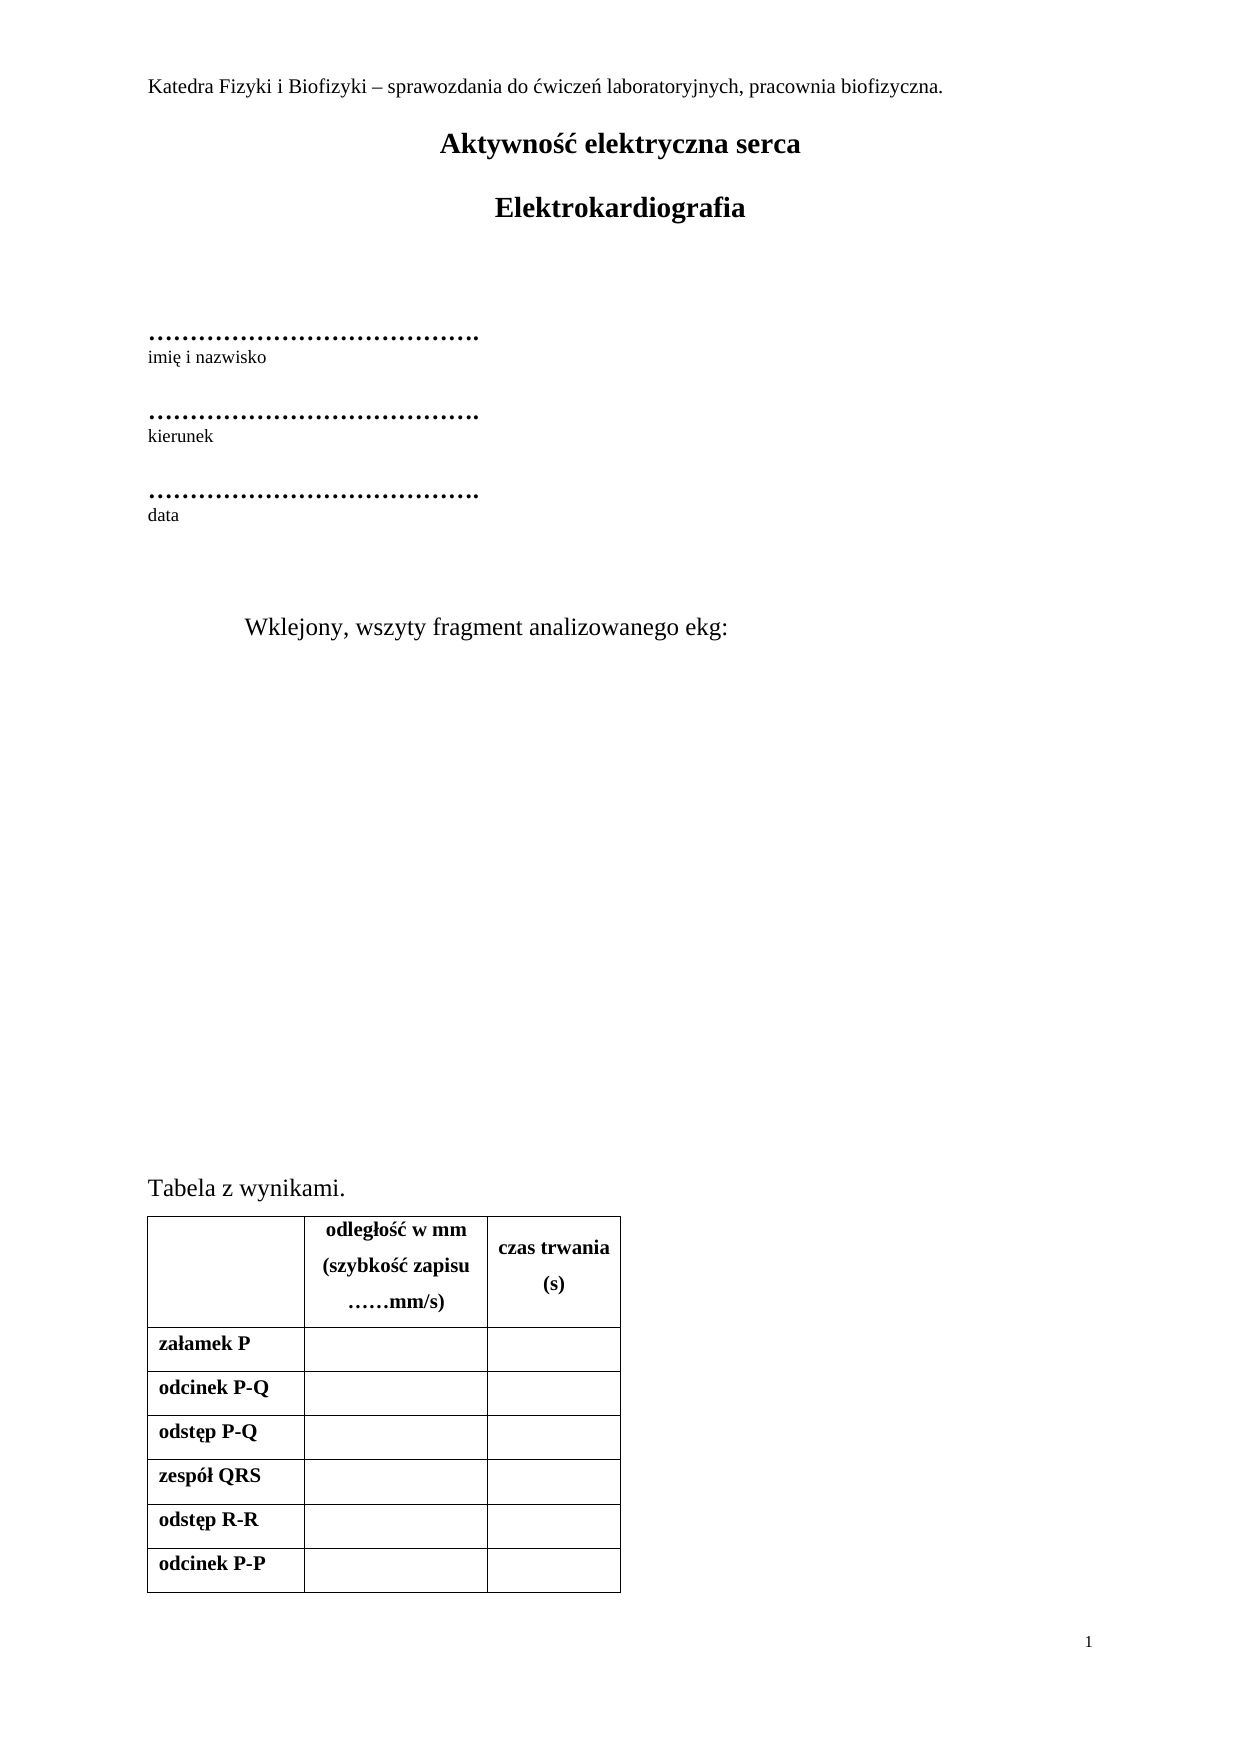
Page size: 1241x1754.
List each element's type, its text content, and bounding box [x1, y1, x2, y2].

text data [148, 504, 1092, 526]
table_cell odcinek P-P [148, 1549, 304, 1592]
table_cell [488, 1416, 620, 1459]
table_cell [488, 1372, 620, 1415]
table_cell [305, 1549, 487, 1592]
table_cell załamek P [148, 1328, 304, 1371]
table_cell [305, 1416, 487, 1459]
table_cell [488, 1505, 620, 1547]
text imię i nazwisko [148, 346, 1092, 368]
table_cell [305, 1372, 487, 1415]
table_cell [488, 1549, 620, 1592]
list Tabela z wynikami. [148, 1173, 1092, 1201]
table_cell odcinek P-Q [148, 1372, 304, 1415]
table_cell [305, 1460, 487, 1503]
text …………………………………. [148, 317, 1092, 346]
table_cell [488, 1460, 620, 1503]
text kierunek [148, 425, 1092, 447]
table_cell odstęp P-Q [148, 1416, 304, 1459]
table_cell odstęp R-R [148, 1505, 304, 1547]
text Elektrokardiografia [148, 190, 1092, 224]
table_cell [305, 1505, 487, 1547]
table_header [148, 1217, 304, 1327]
table_cell zespół QRS [148, 1460, 304, 1503]
text …………………………………. [148, 475, 1092, 504]
table_cell [305, 1328, 487, 1371]
table_header odległość w mm (szybkość zapisu ……mm/s) [305, 1217, 487, 1327]
text Aktywność elektryczna serca [148, 127, 1092, 160]
list Wklejony, wszyty fragment analizowanego ekg: [244, 612, 1092, 641]
table_cell [488, 1328, 620, 1371]
table_header czas trwania (s) [488, 1217, 620, 1327]
text …………………………………. [148, 396, 1092, 425]
